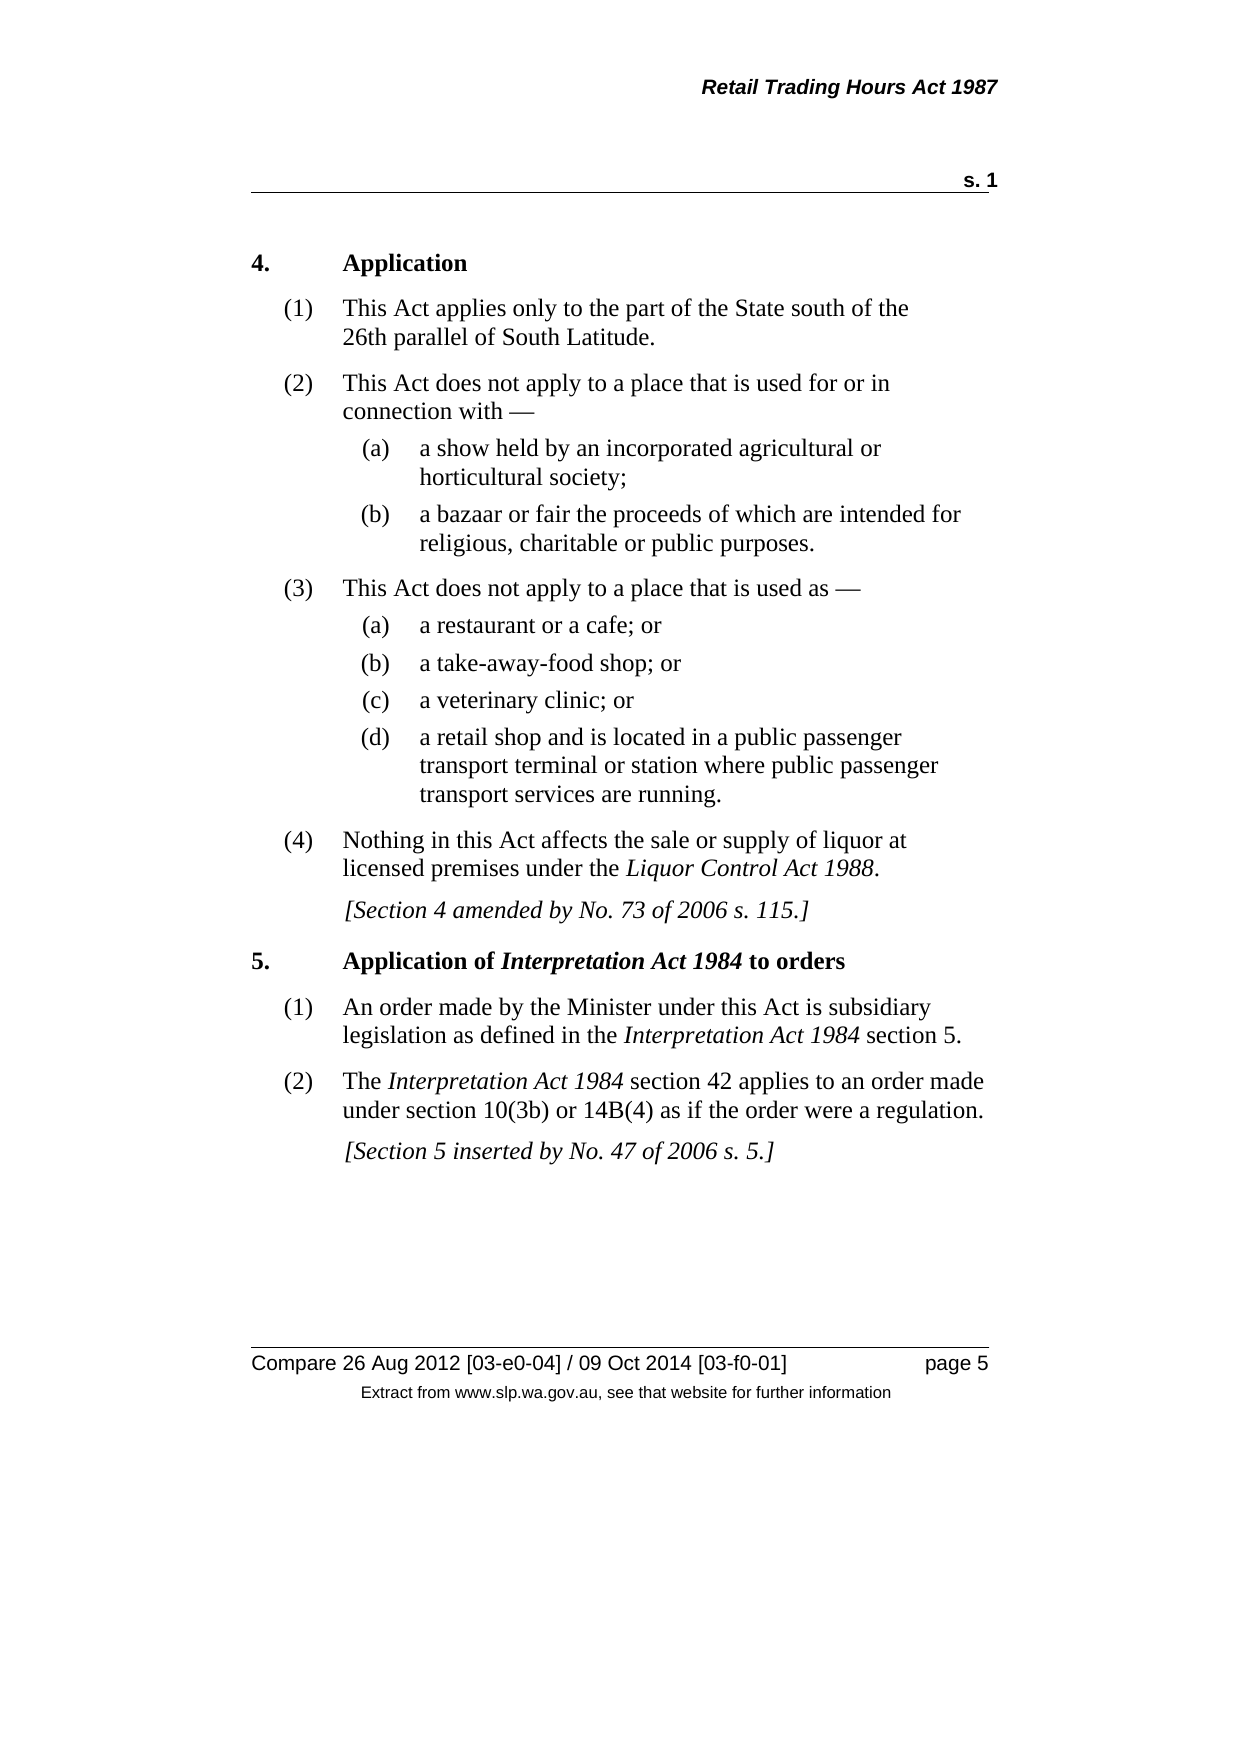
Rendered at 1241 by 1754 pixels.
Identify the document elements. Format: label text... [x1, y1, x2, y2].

text (2) The Interpretation Act 1984 section 42 applies to an order made under section 10(3b) or 14B(4) as if the order were a regulation. [251, 1066, 989, 1123]
text (4) Nothing in this Act affects the sale or supply of liquor at licensed premises under the Liquor Control Act 1988. [251, 825, 989, 882]
text (1) An order made by the Minister under this Act is subsidiary legislation as defined in the Interpretation Act 1984 section 5. [251, 992, 989, 1049]
text (3) This Act does not apply to a place that is used as — [251, 573, 989, 602]
text (a) a show held by an incorporated agricultural or horticultural society; [251, 433, 989, 491]
subtitle 5. Application of Interpretation Act 1984 to orders [251, 946, 989, 975]
text [Section 4 amended by No. 73 of 2006 s. 115.] [251, 895, 989, 923]
subtitle 4. Application [251, 248, 989, 277]
text [Section 5 inserted by No. 47 of 2006 s. 5.] [251, 1136, 989, 1165]
text (b) a bazaar or fair the proceeds of which are intended for religious, charitable or public purposes. [251, 499, 989, 557]
text (a) a restaurant or a cafe; or [251, 611, 989, 639]
text (d) a retail shop and is located in a public passenger transport terminal or station where public passenger transport services are running. [251, 722, 989, 808]
text (1) This Act applies only to the part of the State south of the 26th parallel of South Latitude. [251, 293, 989, 351]
text (b) a take-away-food shop; or [251, 648, 989, 676]
text (2) This Act does not apply to a place that is used for or in connection with — [251, 368, 989, 425]
text (c) a veterinary clinic; or [251, 685, 989, 713]
